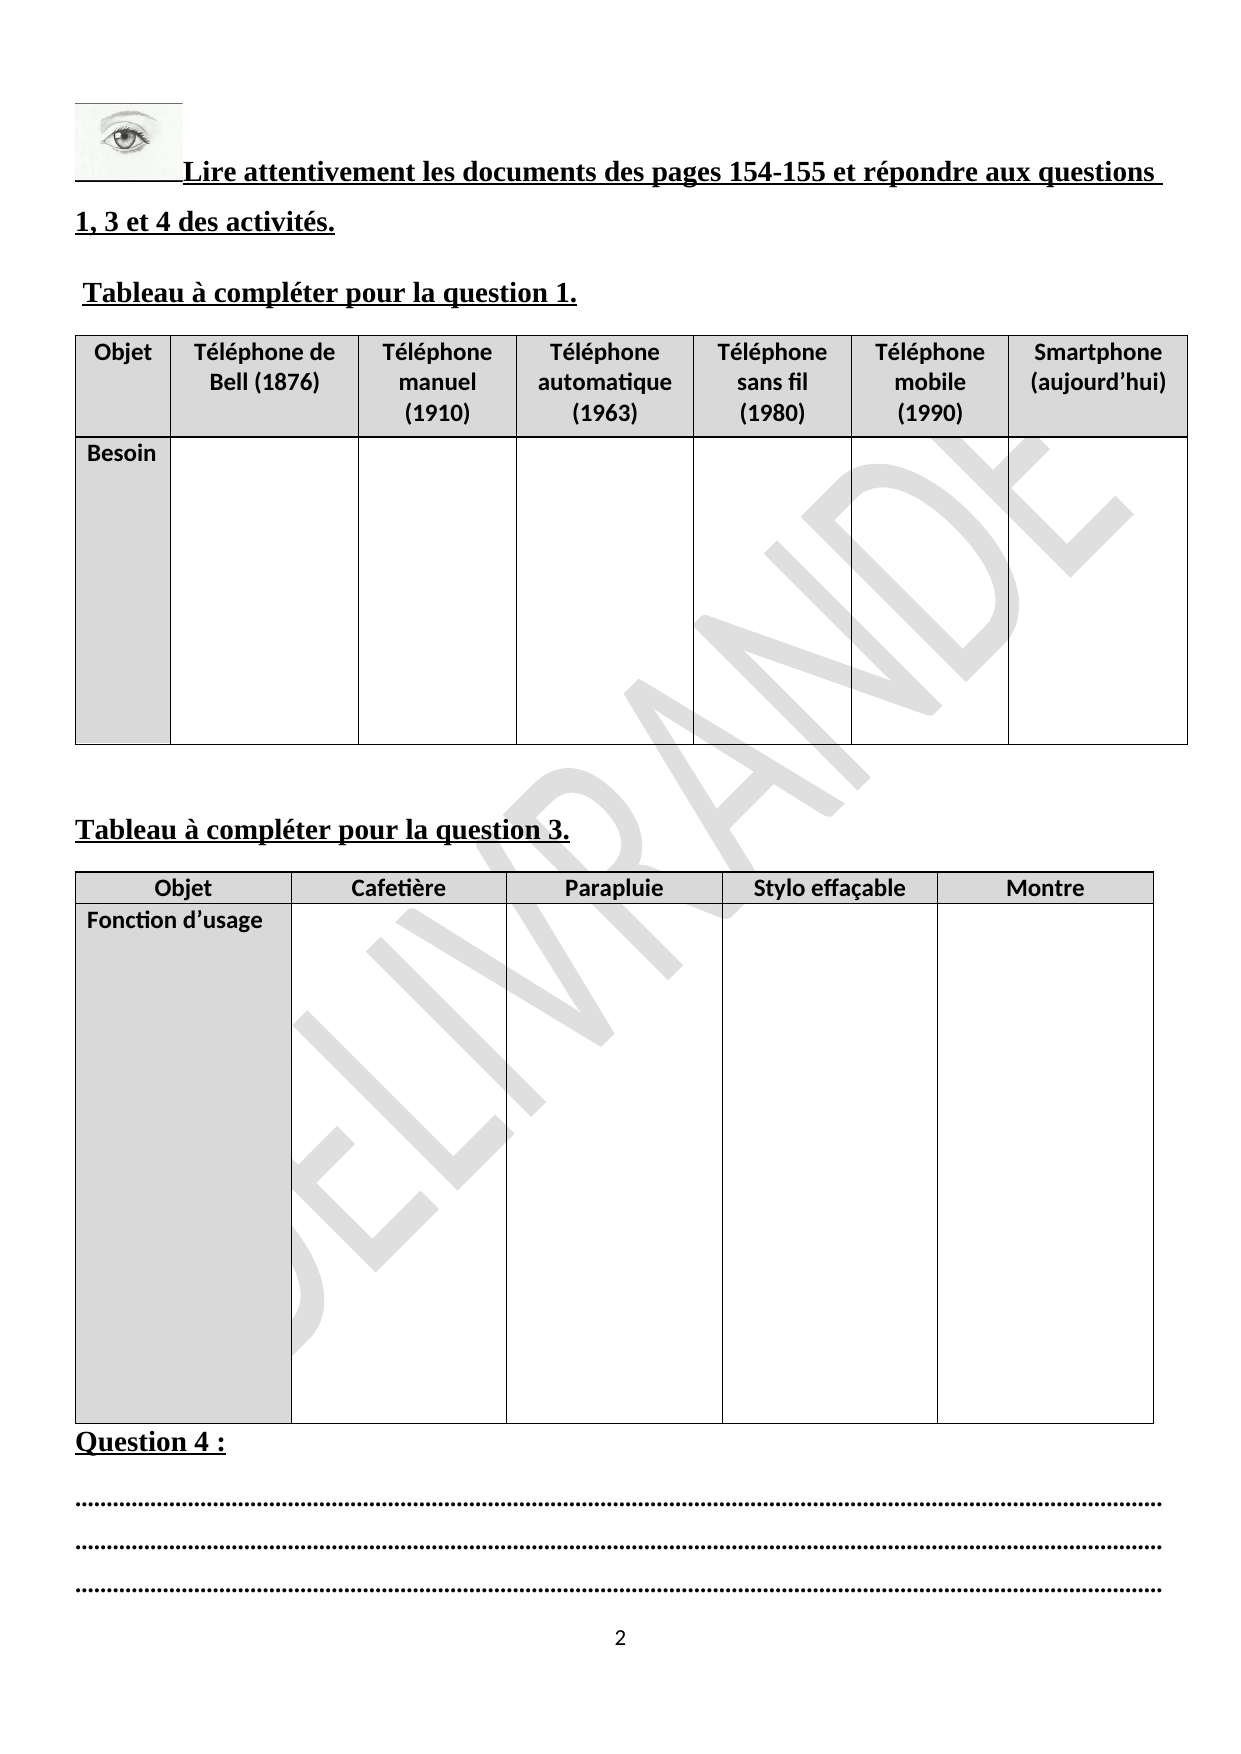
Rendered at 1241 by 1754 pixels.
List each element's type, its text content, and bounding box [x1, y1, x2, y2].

table_cell Fonction d’usage [76, 904, 291, 1423]
text Tableau à compléter pour la question 3. [75, 812, 1165, 846]
text Lire attentivement les documents des pages 154-155 et répondre aux questions 1, 3 et 4 des activités. [75, 103, 1165, 238]
text Question 4 : [75, 1424, 1165, 1457]
table_cell [507, 904, 722, 1423]
table_cell [292, 904, 506, 1423]
table_cell [852, 438, 1008, 743]
table_header Parapluie [507, 873, 722, 903]
picture [75, 103, 183, 182]
table_cell [938, 904, 1153, 1423]
table_cell [694, 438, 851, 743]
table_cell [723, 904, 937, 1423]
table_header Téléphone de Bell (1876) [171, 336, 358, 436]
table_header Montre [938, 873, 1153, 903]
table_header Stylo effaçable [723, 873, 937, 903]
table_cell [1009, 438, 1187, 743]
table_cell [359, 438, 516, 743]
text Tableau à compléter pour la question 1. [75, 275, 1165, 309]
table_header Téléphone mobile (1990) [852, 336, 1008, 436]
table_header Cafetière [292, 873, 506, 903]
table_header Smartphone (aujourd’hui) [1009, 336, 1187, 436]
table_header Objet [76, 873, 291, 903]
table_header Téléphone sans fil (1980) [694, 336, 851, 436]
table_cell Besoin [76, 438, 170, 743]
table_header Objet [76, 336, 170, 436]
table_cell [517, 438, 693, 743]
text .......................................................................................................................................................................................................................................................................................................................................................................................................................................................................................................................................... [75, 1483, 1165, 1598]
table_header Téléphone automatique (1963) [517, 336, 693, 436]
table_header Téléphone manuel (1910) [359, 336, 516, 436]
table_cell [171, 438, 358, 743]
